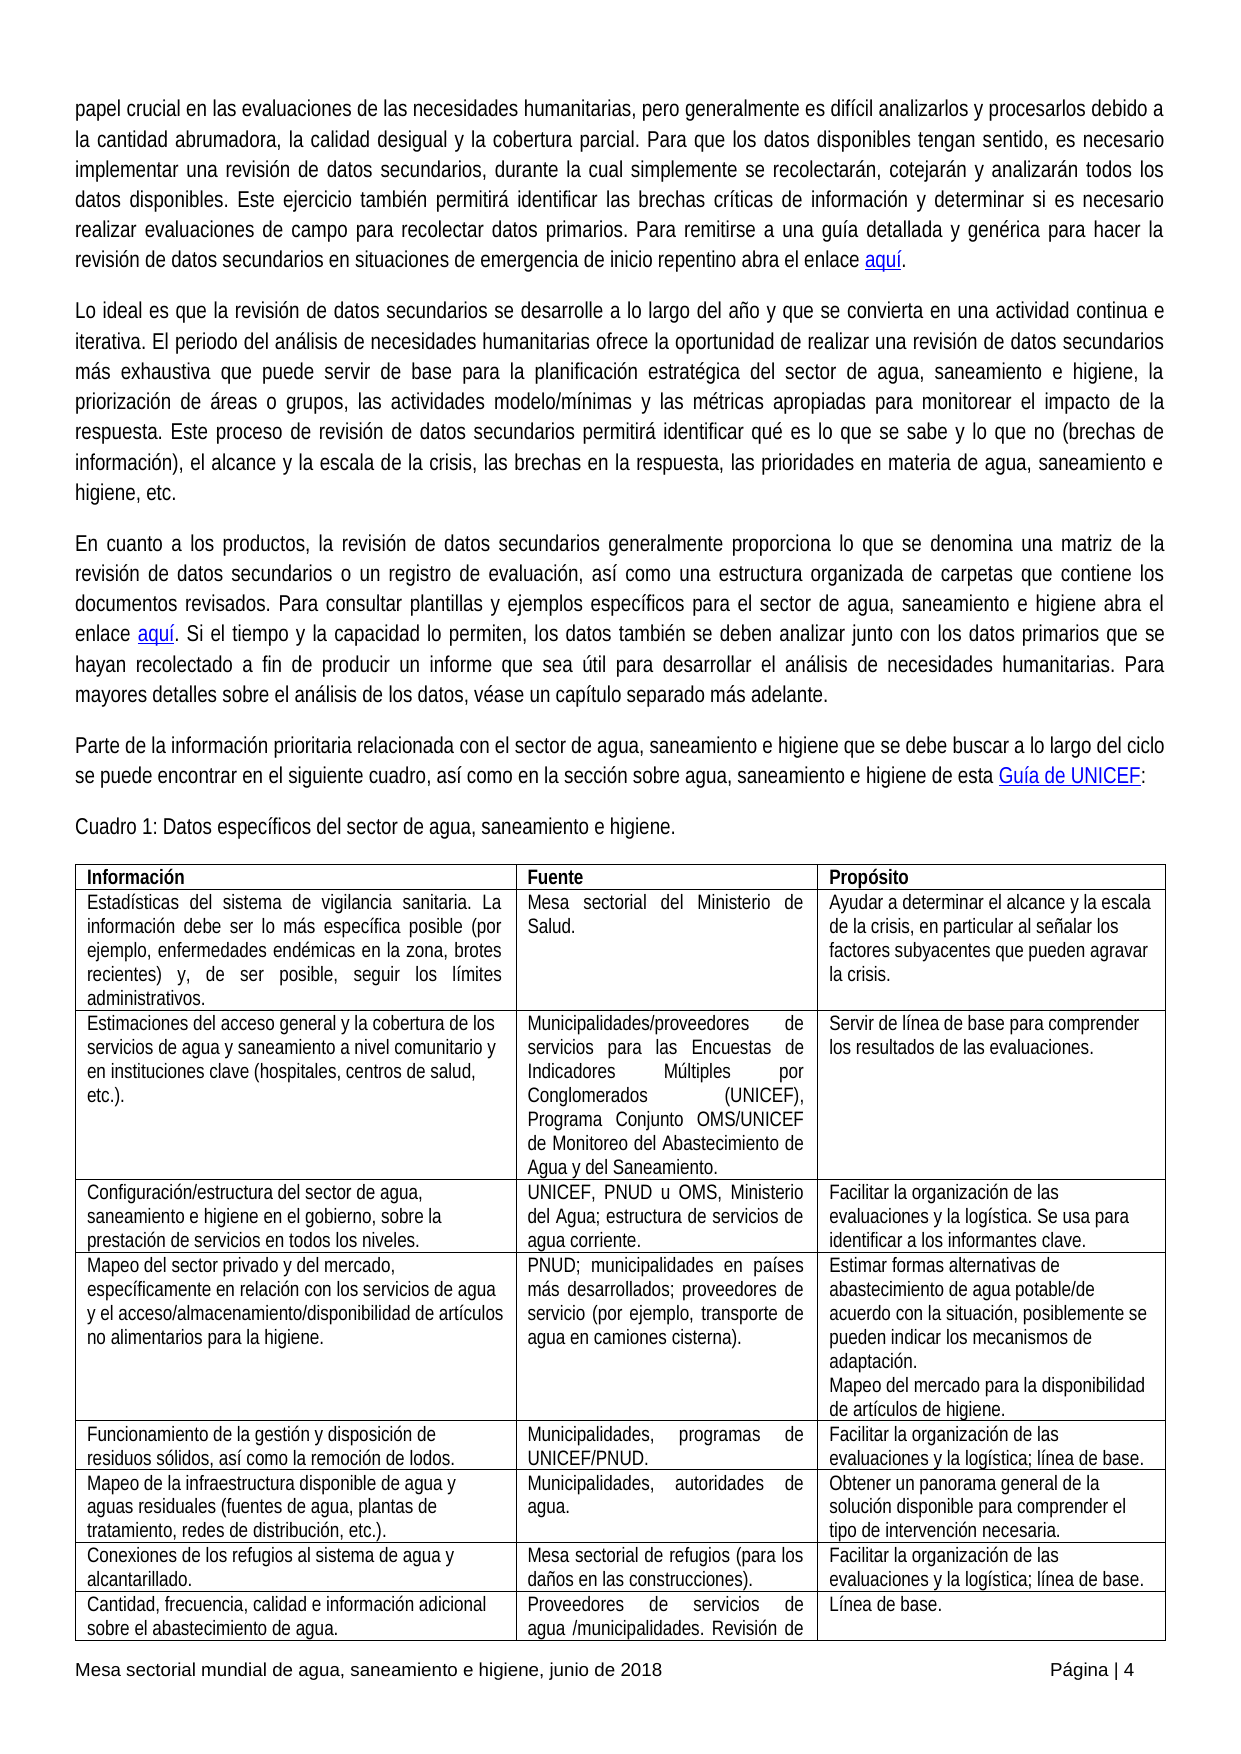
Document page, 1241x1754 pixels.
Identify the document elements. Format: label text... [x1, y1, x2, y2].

table_cell Funcionamiento de la gestión y disposición de residuos sólidos, así como la remoción de lodos. [76, 1421, 516, 1469]
table_cell Municipalidades, autoridades de agua. [517, 1470, 817, 1542]
table_cell Municipalidades/proveedores de servicios para las Encuestas de Indicadores Múltiples por Conglomerados (UNICEF), Programa Conjunto OMS/UNICEF de Monitoreo del Abastecimiento de Agua y del Saneamiento. [517, 1011, 817, 1179]
table_header Propósito [818, 865, 1165, 889]
table_cell Ayudar a determinar el alcance y la escala de la crisis, en particular al señalar los factores subyacentes que pueden agravar la crisis. [818, 890, 1165, 1010]
table_cell Facilitar la organización de las evaluaciones y la logística. Se usa para identificar a los informantes clave. [818, 1180, 1165, 1252]
text Cuadro 1: Datos específicos del sector de agua, saneamiento e higiene. [75, 813, 1165, 839]
table_cell Estimaciones del acceso general y la cobertura de los servicios de agua y saneamiento a nivel comunitario y en instituciones clave (hospitales, centros de salud, etc.). [76, 1011, 516, 1179]
table_cell Mesa sectorial de refugios (para los daños en las construcciones). [517, 1543, 817, 1591]
table_cell Municipalidades, programas de UNICEF/PNUD. [517, 1421, 817, 1469]
table_cell Facilitar la organización de las evaluaciones y la logística; línea de base. [818, 1421, 1165, 1469]
table_cell Estadísticas del sistema de vigilancia sanitaria. La información debe ser lo más específica posible (por ejemplo, enfermedades endémicas en la zona, brotes recientes) y, de ser posible, seguir los límites administrativos. [76, 890, 516, 1010]
table_cell UNICEF, PNUD u OMS, Ministerio del Agua; estructura de servicios de agua corriente. [517, 1180, 817, 1252]
table_cell Conexiones de los refugios al sistema de agua y alcantarillado. [76, 1543, 516, 1591]
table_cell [517, 1592, 817, 1640]
table_cell Servir de línea de base para comprender los resultados de las evaluaciones. [818, 1011, 1165, 1179]
table_cell Mesa sectorial del Ministerio de Salud. [517, 890, 817, 1010]
table_cell Estimar formas alternativas de abastecimiento de agua potable/de acuerdo con la situación, posiblemente se pueden indicar los mecanismos de adaptación. Mapeo del mercado para la disponibilidad de artículos de higiene. [818, 1253, 1165, 1420]
table_header Información [76, 865, 516, 889]
text Parte de la información prioritaria relacionada con el sector de agua, saneamiento e higiene que se debe buscar a lo largo del ciclo se puede encontrar en el siguiente cuadro, así como en la sección sobre agua, saneamiento e higiene de esta Guía de UNICEF: [75, 732, 1165, 788]
text En cuanto a los productos, la revisión de datos secundarios generalmente proporciona lo que se denomina una matriz de la revisión de datos secundarios o un registro de evaluación, así como una estructura organizada de carpetas que contiene los documentos revisados. Para consultar plantillas y ejemplos específicos para el sector de agua, saneamiento e higiene abra el enlace aquí. Si el tiempo y la capacidad lo permiten, los datos también se deben analizar junto con los datos primarios que se hayan recolectado a fin de producir un informe que sea útil para desarrollar el análisis de necesidades humanitarias. Para mayores detalles sobre el análisis de los datos, véase un capítulo separado más adelante. [75, 530, 1165, 707]
table_cell Línea de base. [818, 1592, 1165, 1640]
table_cell Facilitar la organización de las evaluaciones y la logística; línea de base. [818, 1543, 1165, 1591]
table_cell Mapeo del sector privado y del mercado, específicamente en relación con los servicios de agua y el acceso/almacenamiento/disponibilidad de artículos no alimentarios para la higiene. [76, 1253, 516, 1420]
table_cell Obtener un panorama general de la solución disponible para comprender el tipo de intervención necesaria. [818, 1470, 1165, 1542]
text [75, 95, 1165, 273]
table_cell Configuración/estructura del sector de agua, saneamiento e higiene en el gobierno, sobre la prestación de servicios en todos los niveles. [76, 1180, 516, 1252]
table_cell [76, 1592, 516, 1640]
table_cell PNUD; municipalidades en países más desarrollados; proveedores de servicio (por ejemplo, transporte de agua en camiones cisterna). [517, 1253, 817, 1420]
table_cell Mapeo de la infraestructura disponible de agua y aguas residuales (fuentes de agua, plantas de tratamiento, redes de distribución, etc.). [76, 1470, 516, 1542]
table_header Fuente [517, 865, 817, 889]
text Lo ideal es que la revisión de datos secundarios se desarrolle a lo largo del año y que se convierta en una actividad continua e iterativa. El periodo del análisis de necesidades humanitarias ofrece la oportunidad de realizar una revisión de datos secundarios más exhaustiva que puede servir de base para la planificación estratégica del sector de agua, saneamiento e higiene, la priorización de áreas o grupos, las actividades modelo/mínimas y las métricas apropiadas para monitorear el impacto de la respuesta. Este proceso de revisión de datos secundarios permitirá identificar qué es lo que se sabe y lo que no (brechas de información), el alcance y la escala de la crisis, las brechas en la respuesta, las prioridades en materia de agua, saneamiento e higiene, etc. [75, 297, 1165, 505]
